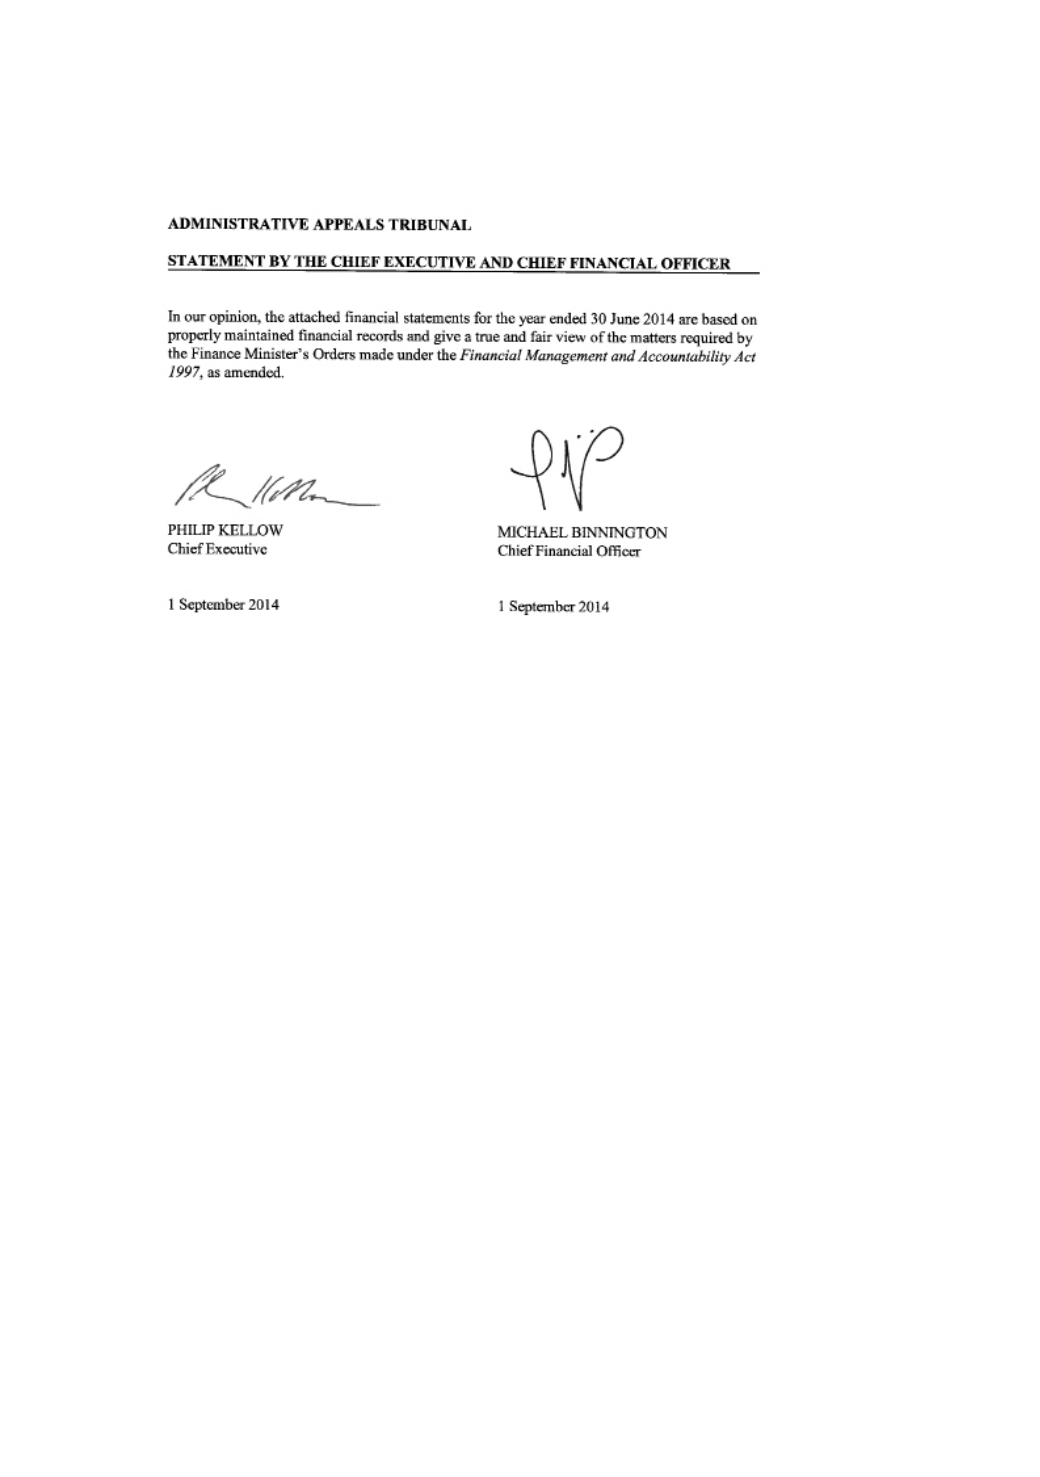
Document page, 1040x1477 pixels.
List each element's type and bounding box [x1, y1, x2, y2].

picture [75, 75, 857, 1180]
